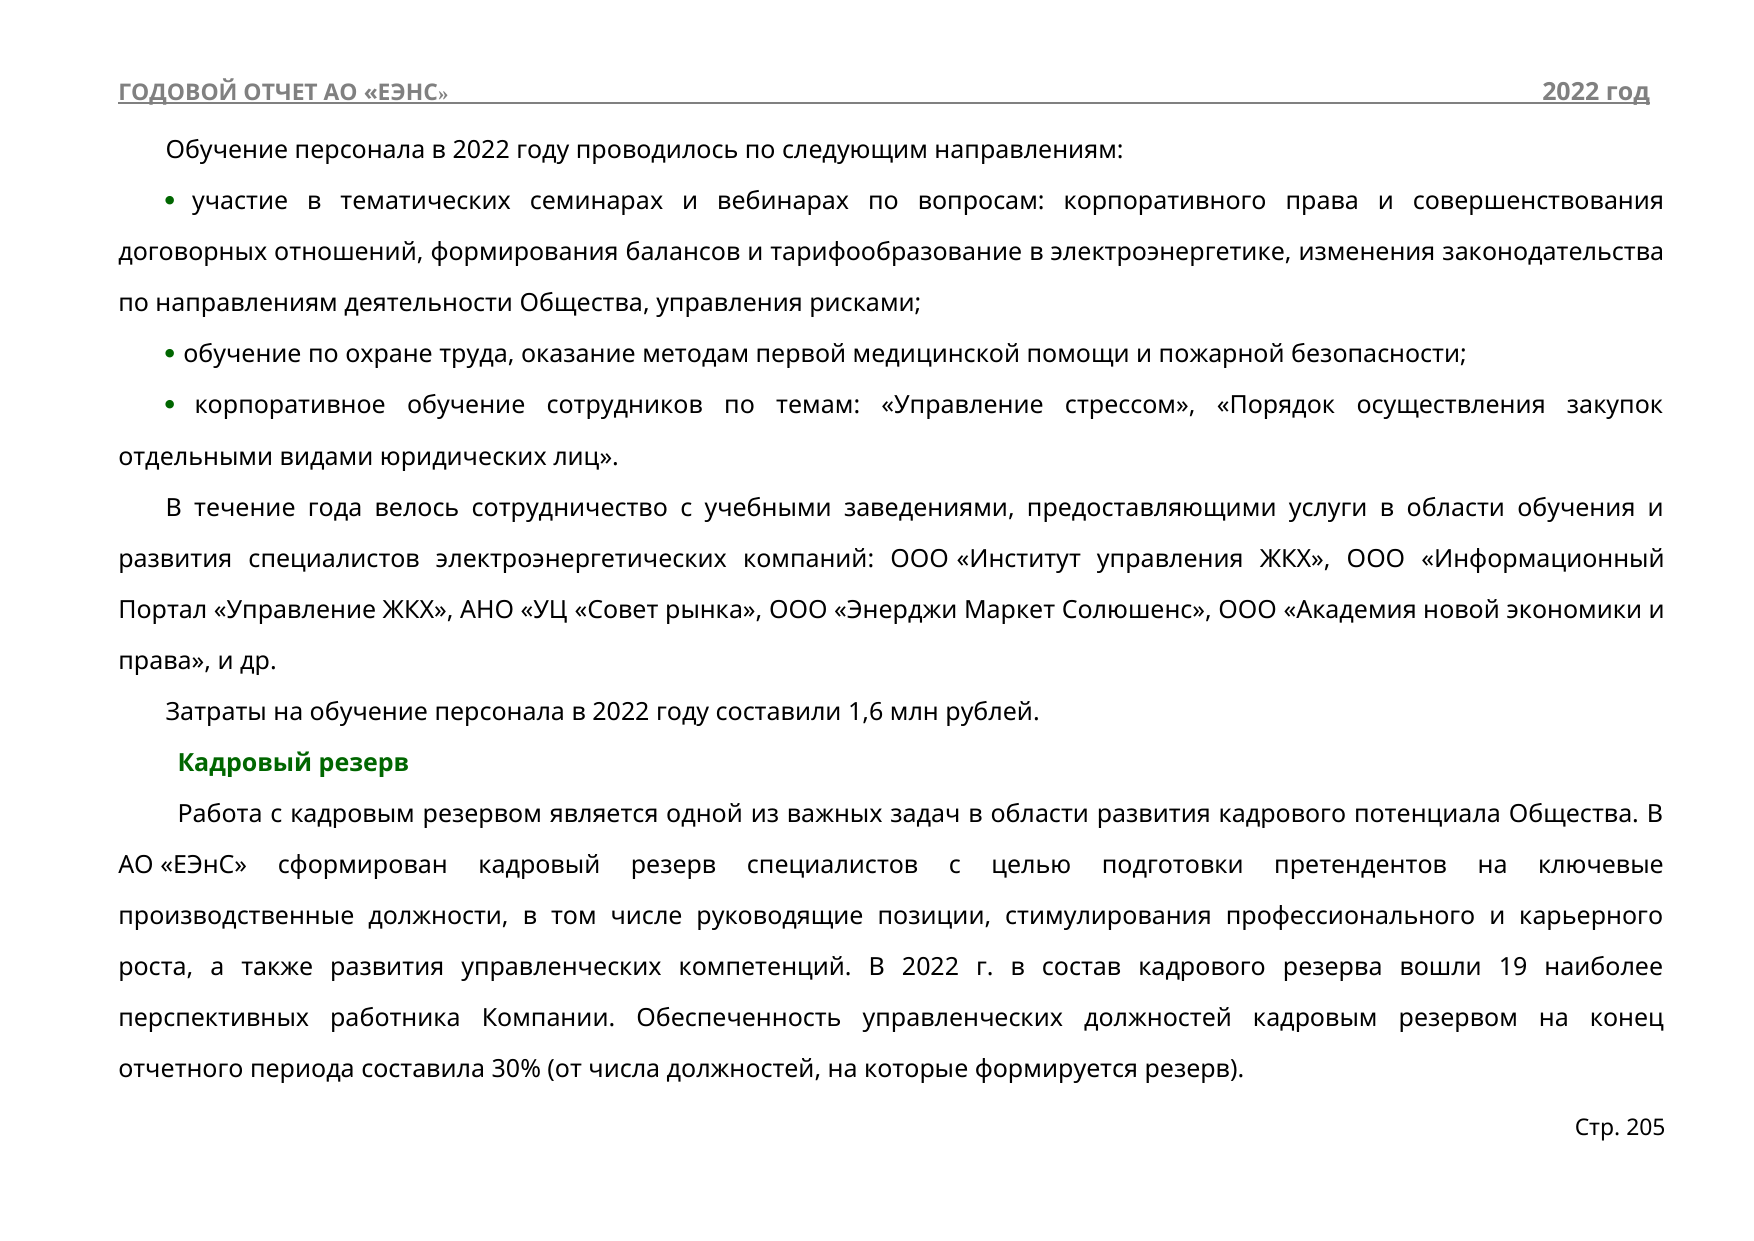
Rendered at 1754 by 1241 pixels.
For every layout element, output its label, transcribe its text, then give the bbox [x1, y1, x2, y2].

text В течение года велось сотрудничество с учебными заведениями, предоставляющими услуги в области обучения и развития специалистов электроэнергетических компаний: ООО «Институт управления ЖКХ», ООО «Информационный Портал «Управление ЖКХ», АНО «УЦ «Совет рынка», ООО «Энерджи Маркет Солюшенс», ООО «Академия новой экономики и права», и др. [118, 489, 1665, 676]
text Работа с кадровым резервом является одной из важных задач в области развития кадрового потенциала Общества. В АО «ЕЭнС» сформирован кадровый резерв специалистов с целью подготовки претендентов на ключевые производственные должности, в том числе руководящие позиции, стимулирования профессионального и карьерного роста, а также развития управленческих компетенций. В 2022 г. в состав кадрового резерва вошли 19 наиболее перспективных работника Компании. Обеспеченность управленческих должностей кадровым резервом на конец отчетного периода составила 30% (от числа должностей, на которые формируется резерв). [118, 796, 1665, 1085]
text Затраты на обучение персонала в 2022 году составили 1,6 млн рублей. [165, 693, 1665, 727]
text Кадровый резерв [118, 744, 1665, 778]
text Обучение персонала в 2022 году проводилось по следующим направлениям: [118, 132, 1665, 166]
text  корпоративное обучение сотрудников по темам: «Управление стрессом», «Порядок осуществления закупок отдельными видами юридических лиц». [118, 387, 1665, 472]
text  обучение по охране труда, оказание методам первой медицинской помощи и пожарной безопасности; [165, 336, 1665, 370]
text  участие в тематических семинарах и вебинарах по вопросам: корпоративного права и совершенствования договорных отношений, формирования балансов и тарифообразование в электроэнергетике, изменения законодательства по направлениям деятельности Общества, управления рисками; [118, 183, 1665, 319]
